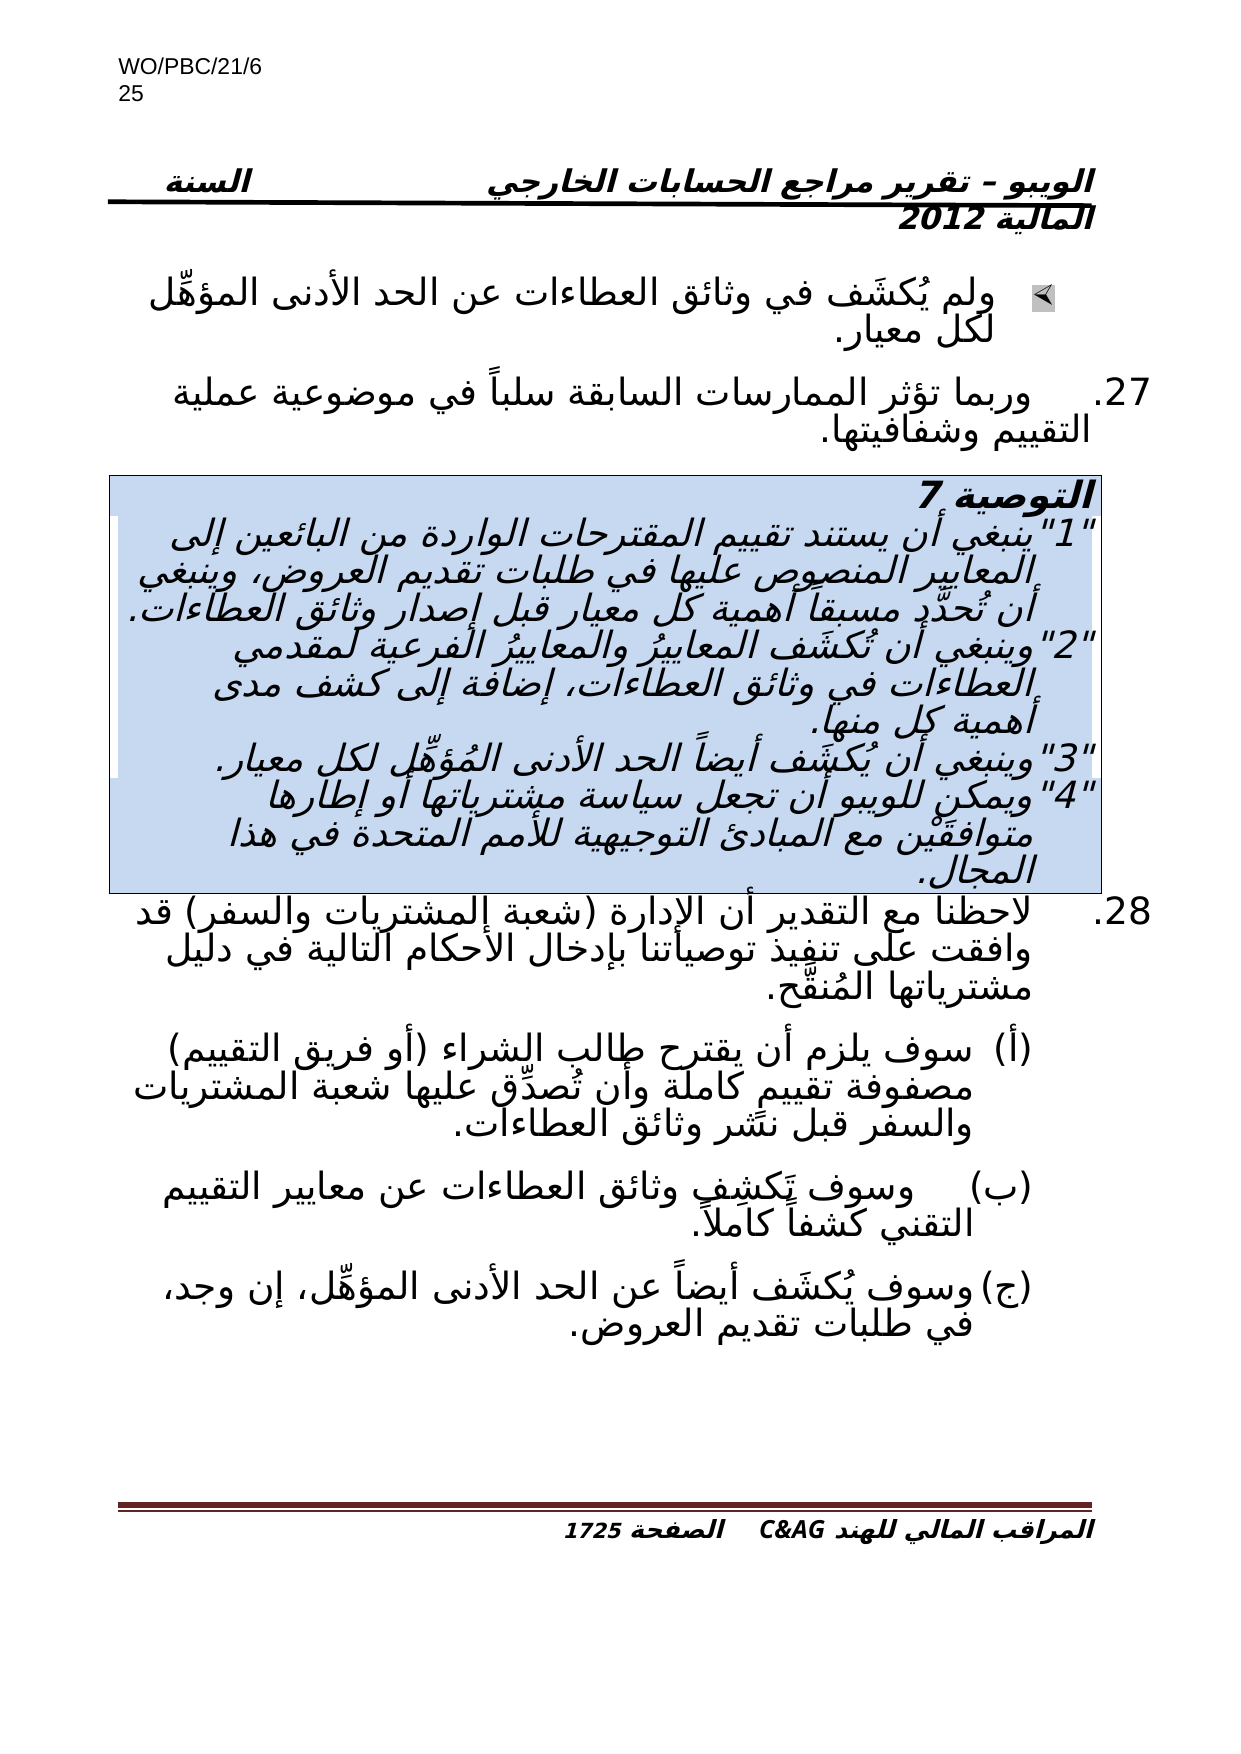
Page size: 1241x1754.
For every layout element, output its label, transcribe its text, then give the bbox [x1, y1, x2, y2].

text "4" ويمكن للويبو أن تجعل سياسة مشترياتها أو إطارها متوافقَيْن مع المبادئ التوجيهية للأمم المتحدة في هذا المجال. [110, 775, 1101, 893]
list (ب) وسوف تَكشِف وثائق العطاءات عن معايير التقييم التقني كشفاً كاملاً. [118, 1169, 1033, 1244]
text التوصية 7 [110, 476, 1101, 516]
text وربما تؤثر الممارسات السابقة سلباً في موضوعية عملية التقييم وشفافيتها. [118, 375, 1092, 450]
text "3" وينبغي أن يُكشَف أيضاً الحد الأدنى المُؤهِّل لكل معيار. [118, 741, 1092, 775]
text لاحظنا مع التقدير أن الإدارة (شعبة المشتريات والسفر) قد وافقت على تنفيذ توصياتنا بإدخال الأحكام التالية في دليل مشترياتها المُنقَّح. [118, 894, 1092, 1007]
list (ج) وسوف يُكشَف أيضاً عن الحد الأدنى المؤهِّل، إن وجد، في طلبات تقديم العروض. [118, 1269, 1033, 1344]
list (أ) سوف يلزم أن يقترح طالب الشراء (أو فريق التقييم) مصفوفة تقييمٍ كاملة وأن تُصدِّق عليها شعبة المشتريات والسفر قبل نشر وثائق العطاءات. [118, 1032, 1033, 1144]
list ولم يُكشَف في وثائق العطاءات عن الحد الأدنى المؤهِّل لكل معيار. [118, 275, 1055, 350]
text "1" ينبغي أن يستند تقييم المقترحات الواردة من البائعين إلى المعايير المنصوص عليها في طلبات تقديم العروض، وينبغي أن تُحدَّد مسبقاً أهمية كل معيار قبل إصدار وثائق العطاءات. [118, 516, 1092, 628]
text "2" وينبغي أن تُكشَف المعاييرُ والمعاييرُ الفرعية لمقدمي العطاءات في وثائق العطاءات، إضافة إلى كشف مدى أهمية كل منها. [118, 628, 1092, 741]
